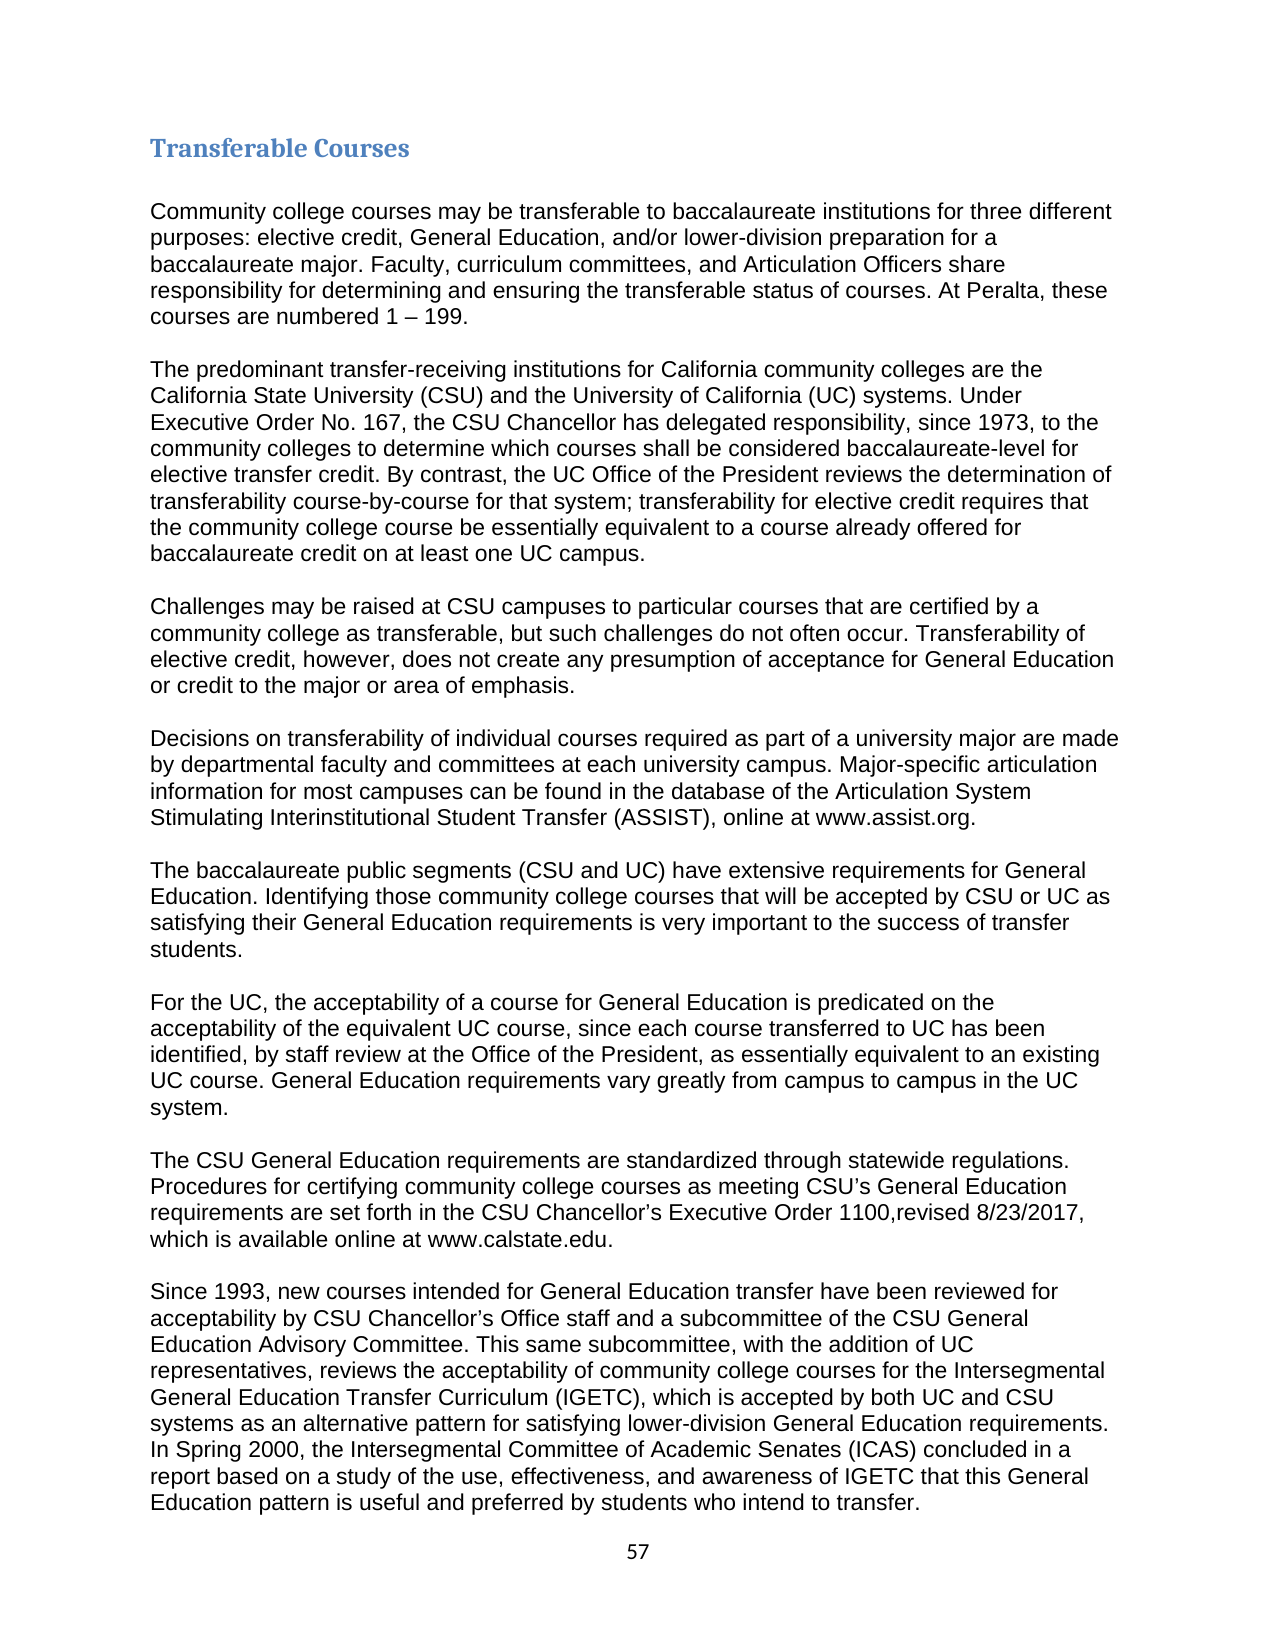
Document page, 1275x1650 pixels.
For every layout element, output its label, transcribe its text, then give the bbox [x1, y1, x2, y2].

text Since 1993, new courses intended for General Education transfer have been reviewed for acceptability by CSU Chancellor’s Office staff and a subcommittee of the CSU General Education Advisory Committee. This same subcommittee, with the addition of UC representatives, reviews the acceptability of community college courses for the Intersegmental General Education Transfer Curriculum (IGETC), which is accepted by both UC and CSU systems as an alternative pattern for satisfying lower-division General Education requirements. In Spring 2000, the Intersegmental Committee of Academic Senates (ICAS) concluded in a report based on a study of the use, effectiveness, and awareness of IGETC that this General Education pattern is useful and preferred by students who intend to transfer. [150, 1278, 1125, 1516]
text Community college courses may be transferable to baccalaureate institutions for three different purposes: elective credit, General Education, and/or lower-division preparation for a baccalaureate major. Faculty, curriculum committees, and Articulation Officers share responsibility for determining and ensuring the transferable status of courses. At Peralta, these courses are numbered 1 – 199. [150, 198, 1125, 329]
text Challenges may be raised at CSU campuses to particular courses that are certified by a community college as transferable, but such challenges do not often occur. Transferability of elective credit, however, does not create any presumption of acceptance for General Education or credit to the major or area of emphasis. [150, 593, 1125, 698]
text The CSU General Education requirements are standardized through statewide regulations. Procedures for certifying community college courses as meeting CSU’s General Education requirements are set forth in the CSU Chancellor’s Executive Order 1100,revised 8/23/2017, which is available online at www.calstate.edu. [150, 1147, 1125, 1252]
text Decisions on transferability of individual courses required as part of a university major are made by departmental faculty and committees at each university campus. Major-specific articulation information for most campuses can be found in the database of the Articulation System Stimulating Interinstitutional Student Transfer (ASSIST), online at www.assist.org. [150, 725, 1125, 830]
subtitle Transferable Courses [150, 133, 1125, 164]
text For the UC, the acceptability of a course for General Education is predicated on the acceptability of the equivalent UC course, since each course transferred to UC has been identified, by staff review at the Office of the President, as essentially equivalent to an existing UC course. General Education requirements vary greatly from campus to campus in the UC system. [150, 988, 1125, 1120]
text The baccalaureate public segments (CSU and UC) have extensive requirements for General Education. Identifying those community college courses that will be accepted by CSU or UC as satisfying their General Education requirements is very important to the success of transfer students. [150, 857, 1125, 962]
text The predominant transfer-receiving institutions for California community colleges are the California State University (CSU) and the University of California (UC) systems. Under Executive Order No. 167, the CSU Chancellor has delegated responsibility, since 1973, to the community colleges to determine which courses shall be considered baccalaureate-level for elective transfer credit. By contrast, the UC Office of the President reviews the determination of transferability course-by-course for that system; transferability for elective credit requires that the community college course be essentially equivalent to a course already offered for baccalaureate credit on at least one UC campus. [150, 356, 1125, 567]
